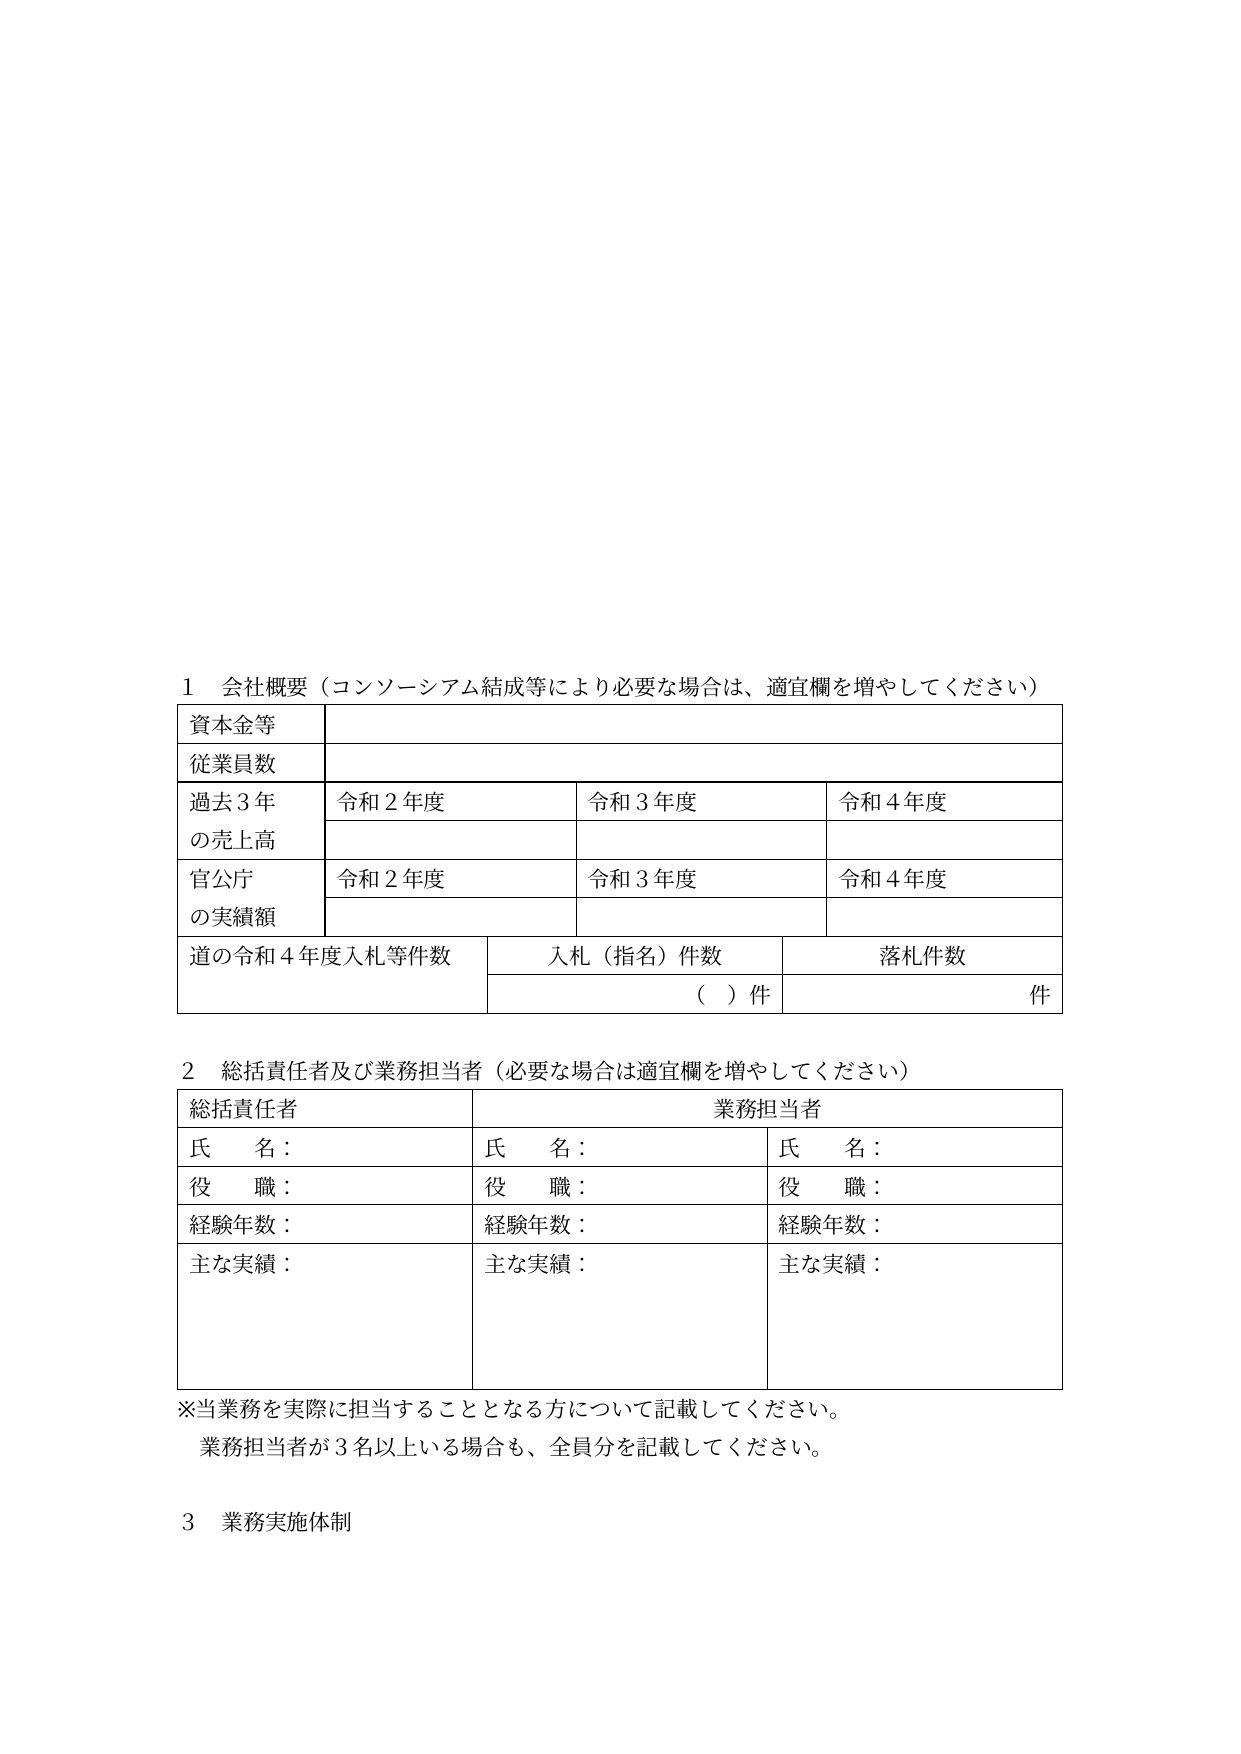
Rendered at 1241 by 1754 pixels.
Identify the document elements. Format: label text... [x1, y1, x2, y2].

text ２ 総括責任者及び業務担当者（必要な場合は適宜欄を増やしてください） [177, 1051, 1063, 1089]
table_cell 道の令和４年度入札等件数 [178, 937, 487, 1013]
table_cell 主な実績： [473, 1244, 767, 1389]
table_cell 官公庁 の実績額 [178, 860, 324, 936]
table_cell [326, 744, 1062, 781]
table_cell 氏 名： [473, 1128, 767, 1166]
table_cell 主な実績： [768, 1244, 1062, 1389]
table_cell [326, 821, 576, 858]
table_header 業務担当者 [473, 1090, 1062, 1127]
table_cell [827, 821, 1062, 858]
table_cell [577, 821, 826, 858]
table_cell 令和２年度 [326, 783, 576, 820]
table_cell 経験年数： [768, 1205, 1062, 1243]
table_header 資本金等 [178, 705, 324, 743]
table_cell 過去３年 の売上高 [178, 783, 324, 858]
table_cell 落札件数 [783, 937, 1062, 974]
table_header 総括責任者 [178, 1090, 472, 1127]
table_cell [827, 898, 1062, 936]
table_cell 役 職： [473, 1167, 767, 1204]
table_cell （ ）件 [488, 975, 782, 1013]
table_cell 役 職： [768, 1167, 1062, 1204]
table_cell 経験年数： [473, 1205, 767, 1243]
text 業務担当者が３名以上いる場合も、全員分を記載してください。 [177, 1427, 1063, 1465]
table_cell 氏 名： [178, 1128, 472, 1166]
text ３ 業務実施体制 [177, 1502, 1063, 1540]
table_cell 令和４年度 [827, 860, 1062, 897]
table_cell 令和４年度 [827, 783, 1062, 820]
table_header [326, 705, 1062, 743]
table_cell 主な実績： [178, 1244, 472, 1389]
table_cell [577, 898, 826, 936]
table_cell 役 職： [178, 1167, 472, 1204]
table_cell [326, 898, 576, 936]
table_cell 従業員数 [178, 744, 324, 781]
table_cell 件 [783, 975, 1062, 1013]
table_cell 令和３年度 [577, 783, 826, 820]
table_cell 経験年数： [178, 1205, 472, 1243]
table_cell 入札（指名）件数 [488, 937, 782, 974]
table_cell 氏 名： [768, 1128, 1062, 1166]
text １ 会社概要（コンソーシアム結成等により必要な場合は、適宜欄を増やしてください） [177, 667, 1063, 704]
text ※当業務を実際に担当することとなる方について記載してください。 [177, 1390, 1063, 1427]
table_cell 令和３年度 [577, 860, 826, 897]
table_cell 令和２年度 [326, 860, 576, 897]
